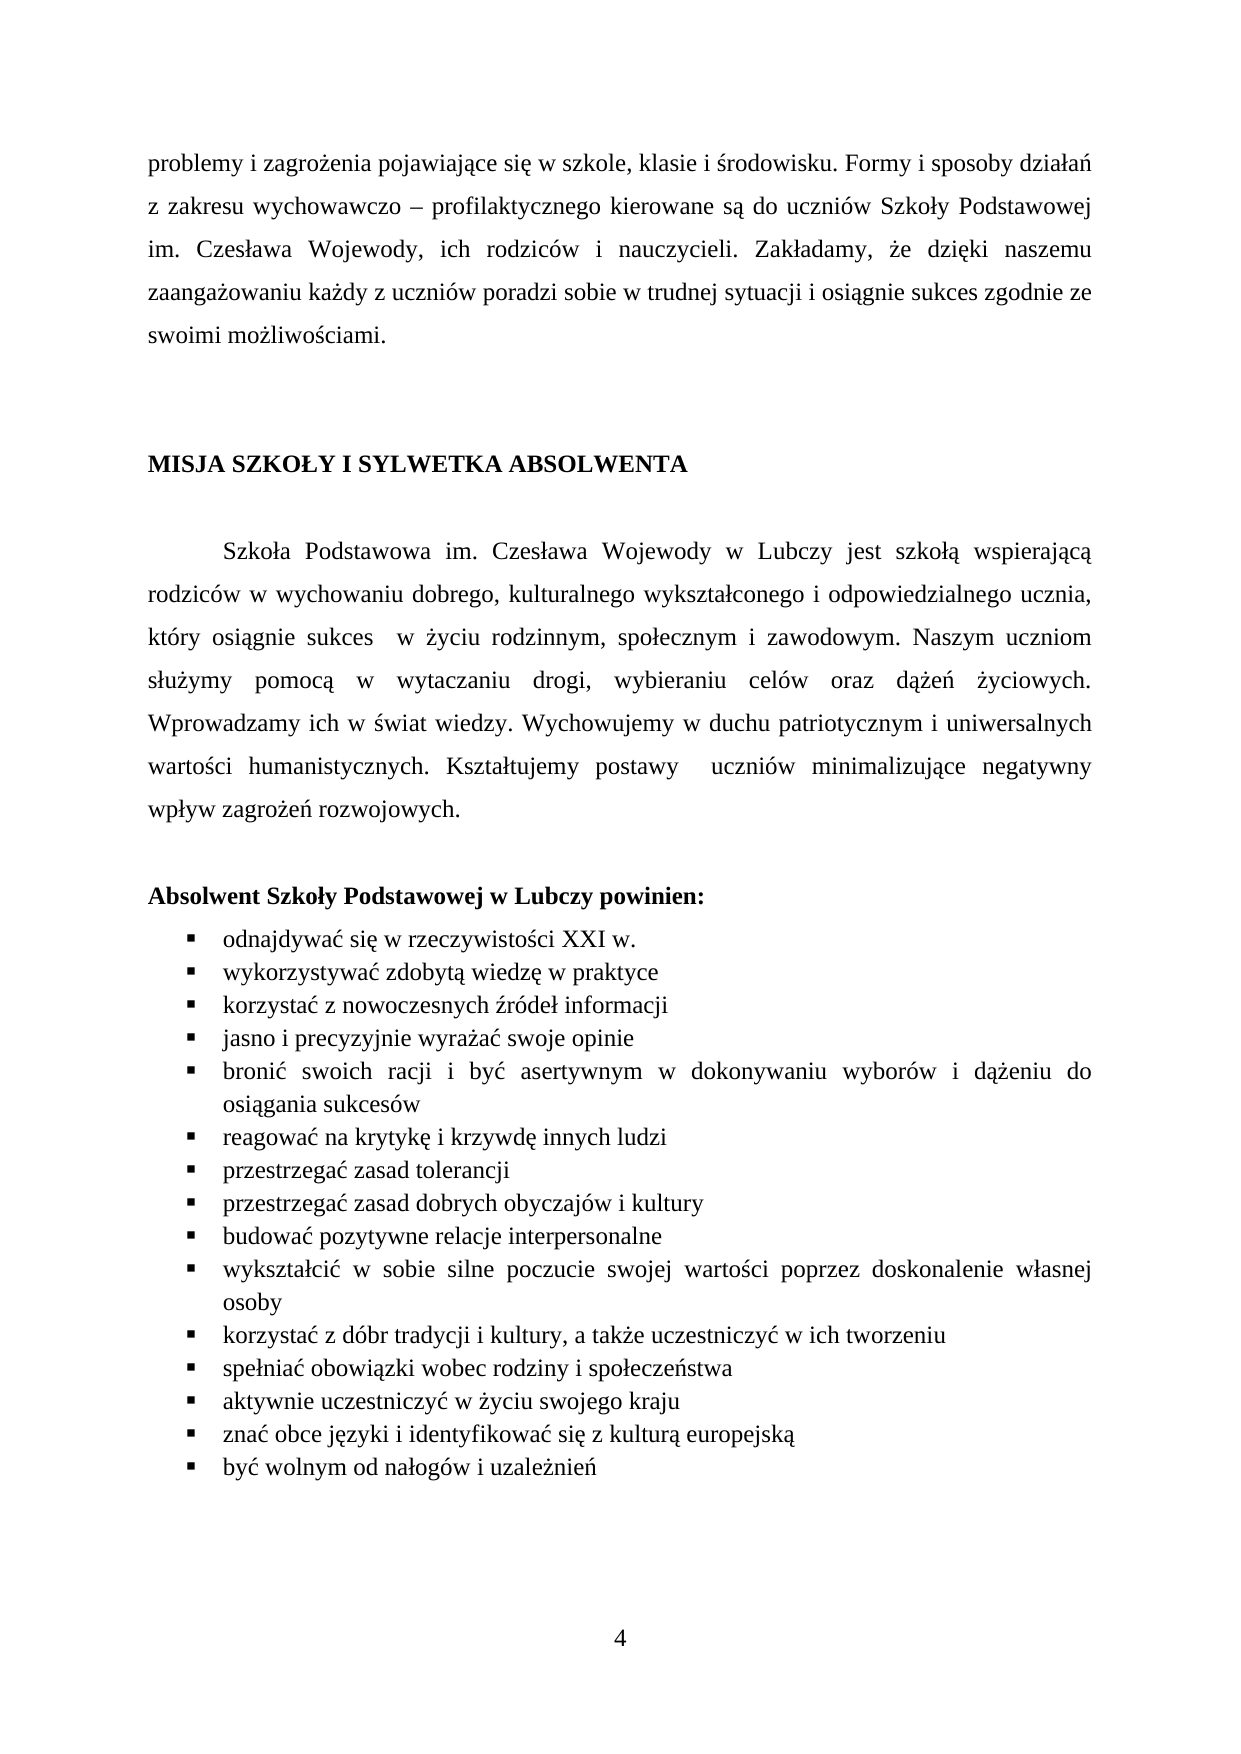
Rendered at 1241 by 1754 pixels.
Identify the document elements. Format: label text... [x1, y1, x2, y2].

list aktywnie uczestniczyć w życiu swojego kraju [185, 1386, 1093, 1415]
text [148, 148, 1093, 349]
list odnajdywać się w rzeczywistości XXI w. [185, 924, 1093, 953]
text Absolwent Szkoły Podstawowej w Lubczy powinien: [148, 881, 1093, 909]
list być wolnym od nałogów i uzależnień [185, 1452, 1093, 1481]
list znać obce języki i identyfikować się z kulturą europejską [185, 1419, 1093, 1448]
list korzystać z nowoczesnych źródeł informacji [185, 990, 1093, 1019]
list bronić swoich racji i być asertywnym w dokonywaniu wyborów i dążeniu do osiągania sukcesów [185, 1056, 1093, 1118]
text MISJA SZKOŁY I SYLWETKA ABSOLWENTA [148, 449, 1093, 478]
list reagować na krytykę i krzywdę innych ludzi [185, 1122, 1093, 1151]
list przestrzegać zasad dobrych obyczajów i kultury [185, 1188, 1093, 1217]
list wykorzystywać zdobytą wiedzę w praktyce [185, 957, 1093, 986]
text Szkoła Podstawowa im. Czesława Wojewody w Lubczy jest szkołą wspierającą rodziców w wychowaniu dobrego, kulturalnego wykształconego i odpowiedzialnego ucznia, który osiągnie sukces w życiu rodzinnym, społecznym i zawodowym. Naszym uczniom służymy pomocą w wytaczaniu drogi, wybieraniu celów oraz dążeń życiowych. Wprowadzamy ich w świat wiedzy. Wychowujemy w duchu patriotycznym i uniwersalnych wartości humanistycznych. Kształtujemy postawy uczniów minimalizujące negatywny wpływ zagrożeń rozwojowych. [148, 536, 1093, 823]
list korzystać z dóbr tradycji i kultury, a także uczestniczyć w ich tworzeniu [185, 1320, 1093, 1349]
list budować pozytywne relacje interpersonalne [185, 1221, 1093, 1250]
list wykształcić w sobie silne poczucie swojej wartości poprzez doskonalenie własnej osoby [185, 1254, 1093, 1316]
list spełniać obowiązki wobec rodziny i społeczeństwa [185, 1353, 1093, 1382]
list przestrzegać zasad tolerancji [185, 1155, 1093, 1184]
list jasno i precyzyjnie wyrażać swoje opinie [185, 1023, 1093, 1052]
